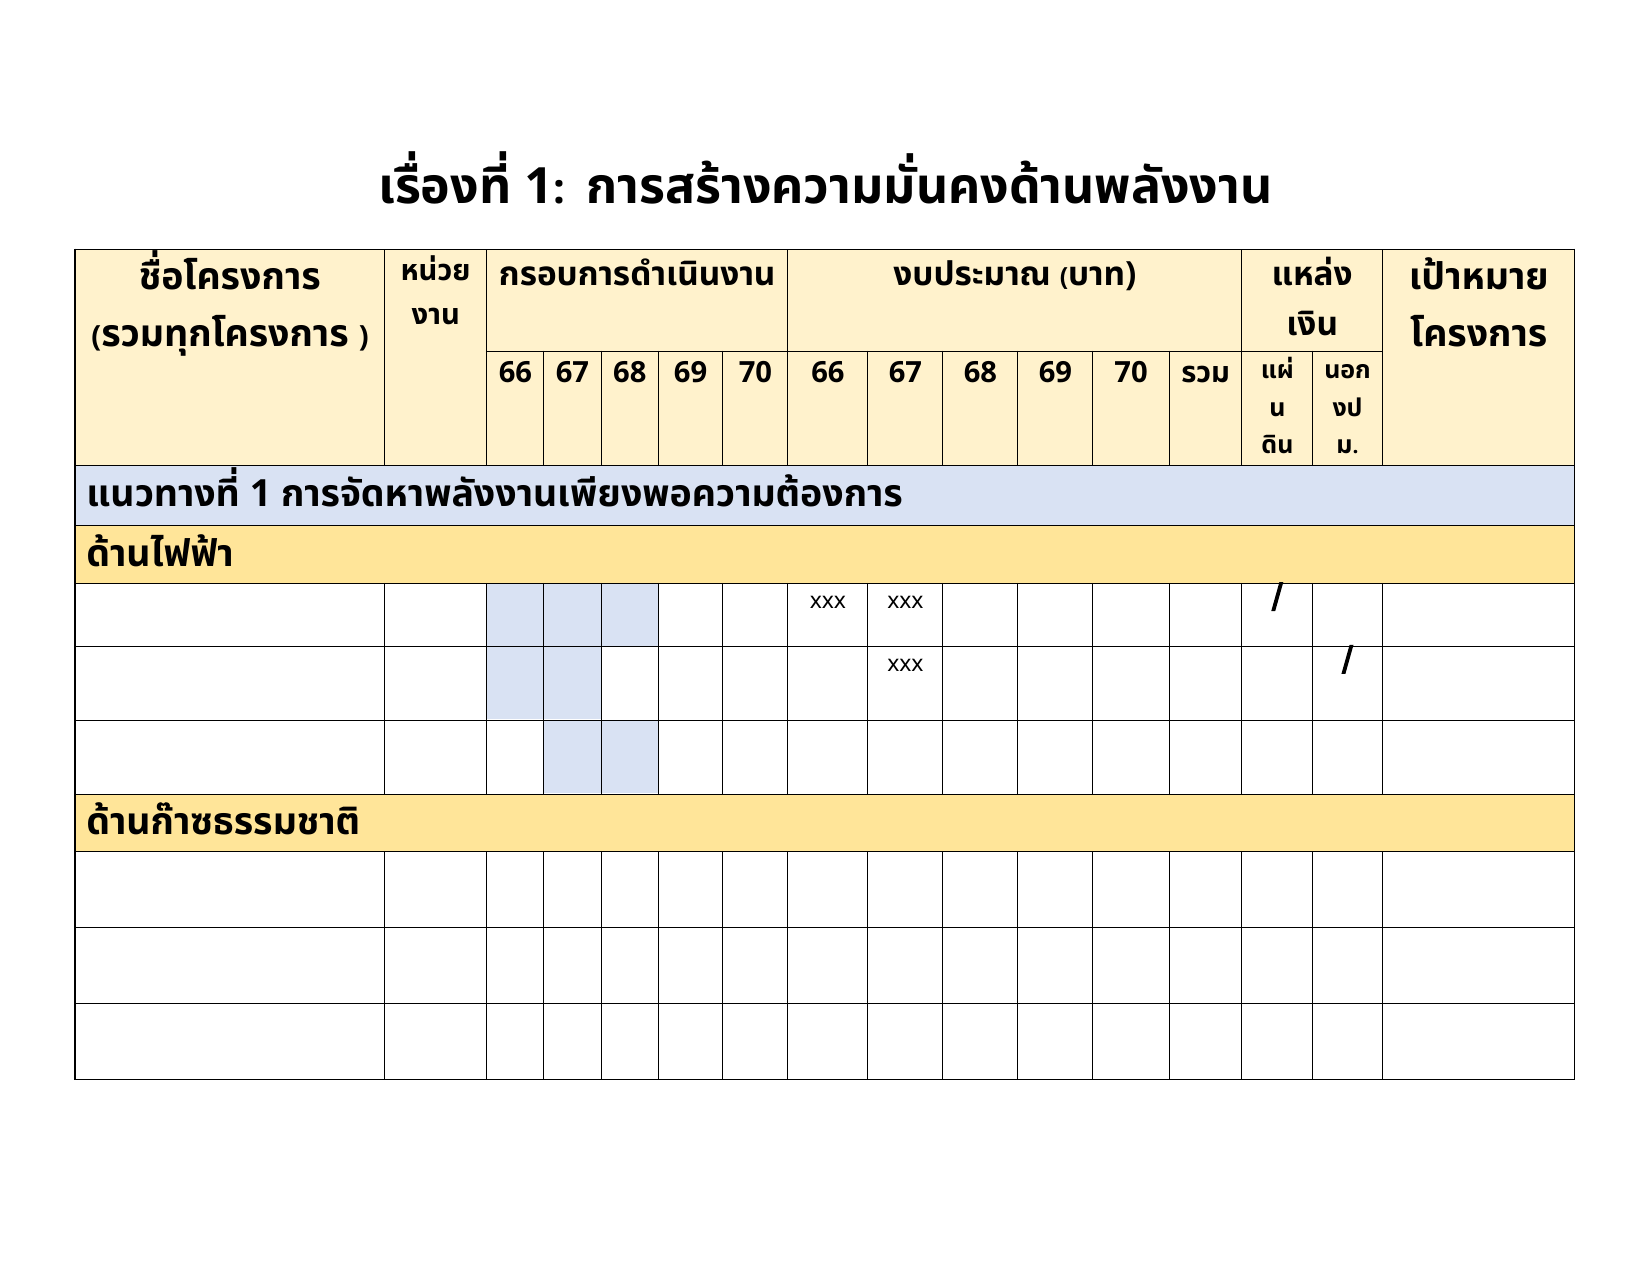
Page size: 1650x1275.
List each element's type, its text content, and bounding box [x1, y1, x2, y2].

table_cell 69 [659, 352, 722, 465]
table_cell [659, 1004, 722, 1079]
table_cell [659, 721, 722, 793]
table_cell [1018, 928, 1092, 1003]
table_cell [1018, 647, 1092, 719]
table_cell [723, 1004, 787, 1079]
table_cell [1093, 928, 1169, 1003]
table_cell [1018, 721, 1092, 793]
table_cell [602, 721, 658, 793]
table_header เป้าหมาย โครงการ [1383, 250, 1574, 465]
table_cell [723, 852, 787, 927]
table_cell แผ่น ดิน [1242, 352, 1312, 465]
table_cell [868, 1004, 942, 1079]
text เรื่องที่ 1: การสร้างความมั่นคงด้านพลังงาน [150, 150, 1500, 226]
table_cell [1242, 721, 1312, 793]
table_cell [76, 647, 384, 719]
table_cell [385, 1004, 486, 1079]
table_cell [544, 584, 601, 646]
table_cell [544, 928, 601, 1003]
table_cell นอก งปม. [1313, 352, 1382, 465]
table_cell [1093, 852, 1169, 927]
table_cell [487, 584, 543, 646]
table_cell 70 [723, 352, 787, 465]
table_header แหล่งเงิน [1242, 250, 1382, 351]
table_cell [1383, 928, 1574, 1003]
table_cell [723, 928, 787, 1003]
table_cell [943, 928, 1017, 1003]
table_cell [385, 928, 486, 1003]
table_cell [76, 584, 384, 646]
table_cell [868, 721, 942, 793]
table_cell [659, 852, 722, 927]
table_cell [1242, 928, 1312, 1003]
table_cell [76, 1004, 384, 1079]
table_cell xxx [868, 584, 942, 646]
table_cell [487, 928, 543, 1003]
table_cell [1170, 647, 1241, 719]
table_cell [943, 852, 1017, 927]
table_cell [1093, 647, 1169, 719]
table_cell [943, 721, 1017, 793]
table_cell [76, 721, 384, 793]
table_cell [723, 647, 787, 719]
table_cell [1170, 928, 1241, 1003]
table_cell [487, 647, 543, 719]
table_cell 68 [602, 352, 658, 465]
table_cell 66 [487, 352, 543, 465]
table_cell 67 [544, 352, 601, 465]
table_cell [1313, 852, 1382, 927]
table_cell [385, 647, 486, 719]
table_cell [1313, 647, 1382, 719]
table_cell [385, 721, 486, 793]
table_header หน่วยงาน [385, 250, 486, 465]
table_cell [1313, 928, 1382, 1003]
table_cell [602, 647, 658, 719]
table_cell [1093, 1004, 1169, 1079]
table_cell [788, 1004, 867, 1079]
table_cell [544, 852, 601, 927]
table_cell [788, 647, 867, 719]
table_cell [943, 584, 1017, 646]
table_cell [602, 928, 658, 1003]
table_cell [602, 1004, 658, 1079]
table_cell [76, 928, 384, 1003]
table_cell [723, 584, 787, 646]
table_cell [487, 852, 543, 927]
table_cell [1313, 1004, 1382, 1079]
table_cell [1242, 647, 1312, 719]
table_cell [1170, 721, 1241, 793]
table_cell [602, 852, 658, 927]
table_cell [1093, 721, 1169, 793]
table_cell 69 [1018, 352, 1092, 465]
table_cell [659, 584, 722, 646]
table_cell [1383, 1004, 1574, 1079]
table_cell [544, 647, 601, 719]
table_cell [487, 721, 543, 793]
table_cell [1242, 584, 1312, 646]
table_header ชื่อโครงการ (รวมทุกโครงการ ) [76, 250, 384, 465]
table_cell [385, 852, 486, 927]
table_cell รวม [1170, 352, 1241, 465]
table_cell xxx [868, 647, 942, 719]
table_cell 67 [868, 352, 942, 465]
table_cell [544, 1004, 601, 1079]
table_cell [1383, 647, 1574, 719]
table_header กรอบการดำเนินงาน [487, 250, 787, 351]
table_cell 70 [1093, 352, 1169, 465]
table_header งบประมาณ (บาท) [788, 250, 1241, 351]
table_cell [943, 647, 1017, 719]
table_cell [385, 584, 486, 646]
table_cell [723, 721, 787, 793]
table_cell [1018, 584, 1092, 646]
table_cell [1170, 1004, 1241, 1079]
table_cell [659, 647, 722, 719]
table_cell [1242, 1004, 1312, 1079]
table_cell [659, 928, 722, 1003]
table_cell [487, 1004, 543, 1079]
table_cell [1018, 1004, 1092, 1079]
table_cell [1170, 584, 1241, 646]
table_cell [1313, 584, 1382, 646]
table_cell [788, 721, 867, 793]
table_cell [868, 852, 942, 927]
table_cell [1383, 584, 1574, 646]
table_cell [943, 1004, 1017, 1079]
table_cell 66 [788, 352, 867, 465]
table_cell [1170, 852, 1241, 927]
table_cell แนวทางที่ 1 การจัดหาพลังงานเพียงพอความต้องการ [76, 466, 1574, 525]
table_cell ด้านก๊าซธรรมชาติ [76, 795, 1574, 851]
table_cell [1242, 852, 1312, 927]
table_cell ด้านไฟฟ้า [76, 526, 1574, 583]
table_cell [544, 721, 601, 793]
table_cell [788, 928, 867, 1003]
table_cell [76, 852, 384, 927]
table_cell [1383, 852, 1574, 927]
table_cell 68 [943, 352, 1017, 465]
table_cell [868, 928, 942, 1003]
table_cell xxx [788, 584, 867, 646]
table_cell [1313, 721, 1382, 793]
table_cell [602, 584, 658, 646]
table_cell [1018, 852, 1092, 927]
table_cell [1383, 721, 1574, 793]
table_cell [1093, 584, 1169, 646]
table_cell [788, 852, 867, 927]
